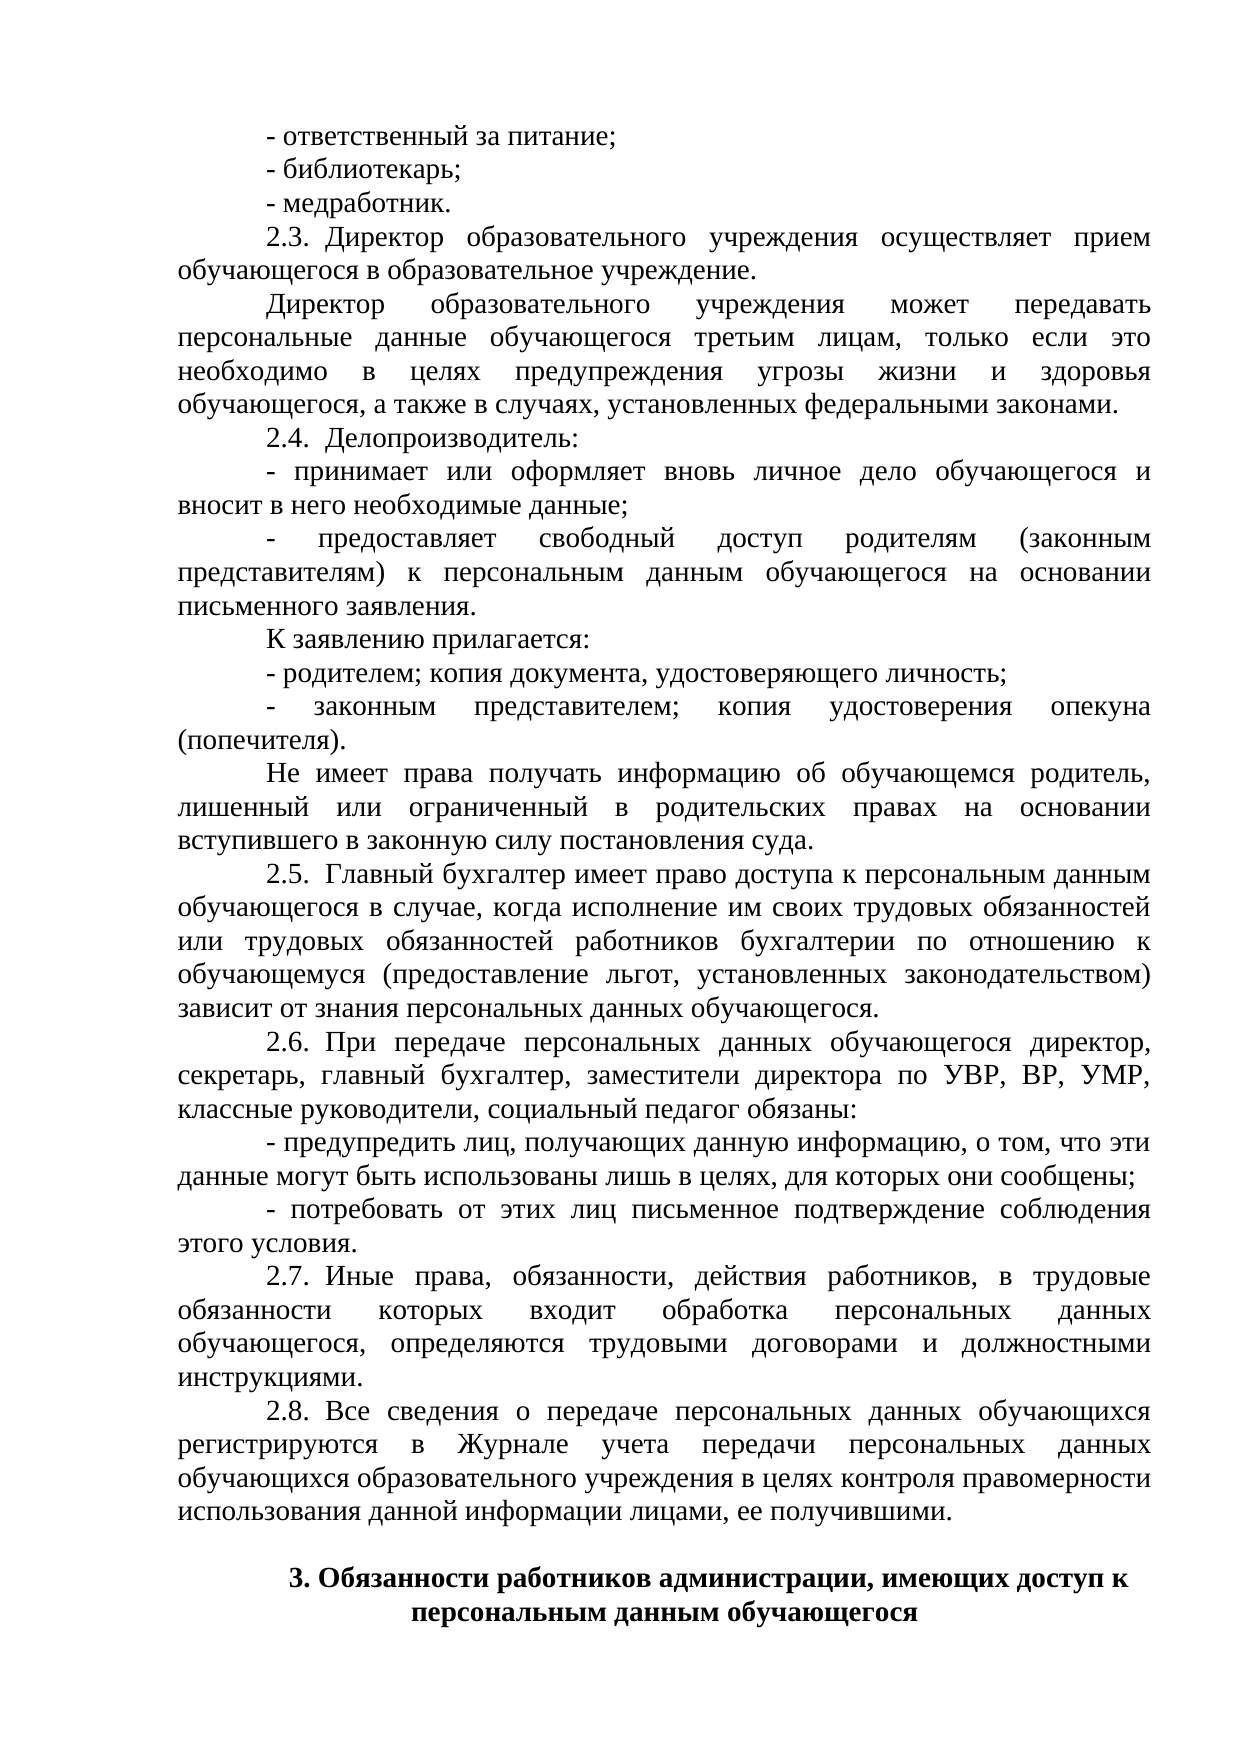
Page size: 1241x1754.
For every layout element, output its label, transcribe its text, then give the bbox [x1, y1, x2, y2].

text 2.3. Директор образовательного учреждения осуществляет прием обучающегося в образовательное учреждение. [177, 219, 1152, 286]
text - библиотекарь; [177, 152, 1152, 185]
text - родителем; копия документа, удостоверяющего личность; [177, 655, 1152, 688]
text Не имеет права получать информацию об обучающемся родитель, лишенный или ограниченный в родительских правах на основании вступившего в законную силу постановления суда. [177, 755, 1152, 856]
text К заявлению прилагается: [177, 621, 1152, 655]
text - потребовать от этих лиц письменное подтверждение соблюдения этого условия. [177, 1191, 1152, 1258]
text 2.8. Все сведения о передаче персональных данных обучающихся регистрируются в Журнале учета передачи персональных данных обучающихся образовательного учреждения в целях контроля правомерности использования данной информации лицами, ее получившими. [177, 1393, 1152, 1527]
text Директор образовательного учреждения может передавать персональные данные обучающегося третьим лицам, только если это необходимо в целях предупреждения угрозы жизни и здоровья обучающегося, а также в случаях, установленных федеральными законами. [177, 286, 1152, 420]
text 2.6. При передаче персональных данных обучающегося директор, секретарь, главный бухгалтер, заместители директора по УВР, ВР, УМР, классные руководители, социальный педагог обязаны: [177, 1024, 1152, 1124]
text 2.7. Иные права, обязанности, действия работников, в трудовые обязанности которых входит обработка персональных данных обучающегося, определяются трудовыми договорами и должностными инструкциями. [177, 1258, 1152, 1393]
text - законным представителем; копия удостоверения опекуна (попечителя). [177, 688, 1152, 755]
text - предоставляет свободный доступ родителям (законным представителям) к персональным данным обучающегося на основании письменного заявления. [177, 521, 1152, 621]
text 3. Обязанности работников администрации, имеющих доступ к персональным данным обучающегося [177, 1560, 1152, 1627]
text 2.4. Делопроизводитель: [177, 420, 1152, 453]
text 2.5. Главный бухгалтер имеет право доступа к персональным данным обучающегося в случае, когда исполнение им своих трудовых обязанностей или трудовых обязанностей работников бухгалтерии по отношению к обучающемуся (предоставление льгот, установленных законодательством) зависит от знания персональных данных обучающегося. [177, 856, 1152, 1024]
text - медработник. [177, 185, 1152, 219]
text - ответственный за питание; [177, 118, 1152, 152]
text - предупредить лиц, получающих данную информацию, о том, что эти данные могут быть использованы лишь в целях, для которых они сообщены; [177, 1124, 1152, 1191]
text - принимает или оформляет вновь личное дело обучающегося и вносит в него необходимые данные; [177, 453, 1152, 521]
